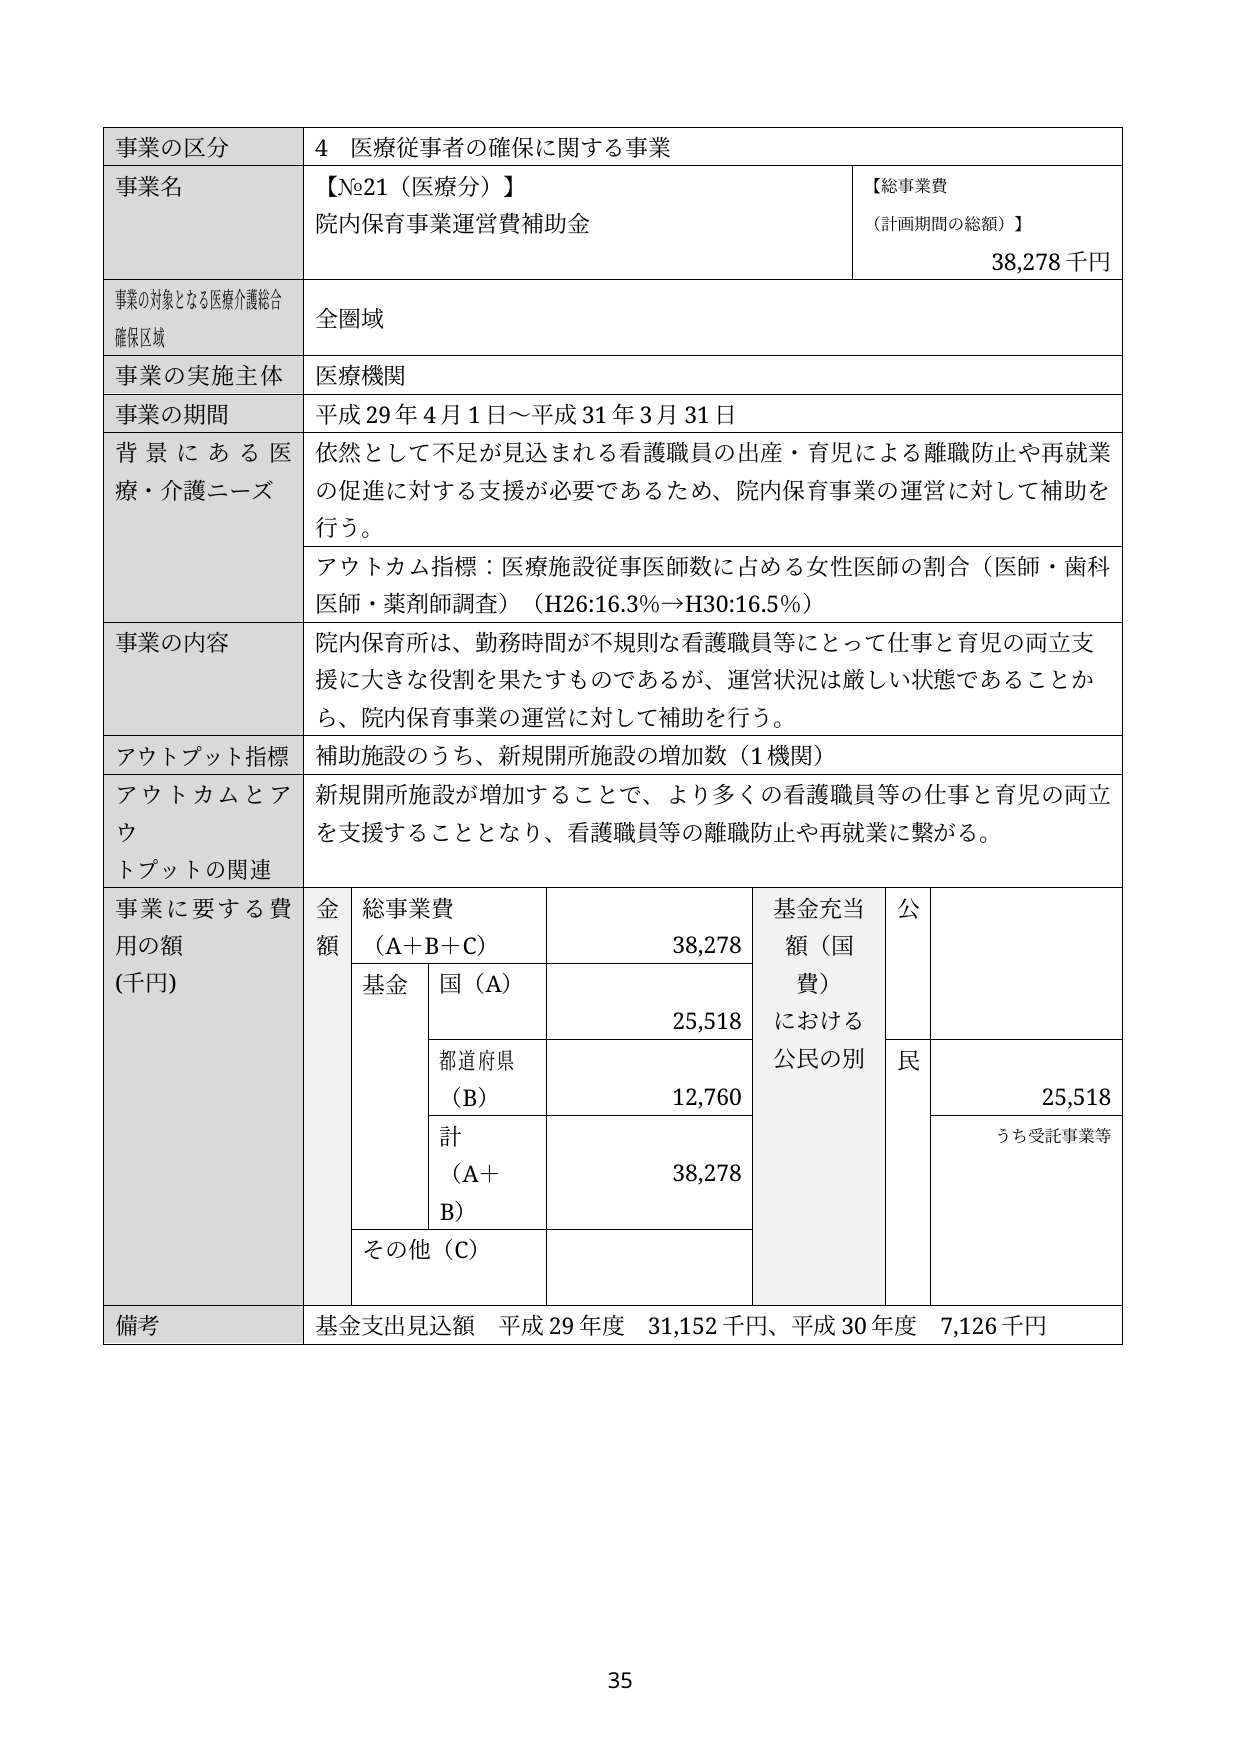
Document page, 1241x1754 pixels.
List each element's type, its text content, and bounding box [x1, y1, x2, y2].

table_cell 補助施設のうち、新規開所施設の増加数（1機関） [304, 736, 1122, 774]
table_cell 38,278 [547, 888, 752, 963]
table_cell 事業の内容 [104, 623, 303, 735]
table_cell 基金 [352, 964, 428, 1229]
table_cell 国（A） [429, 964, 546, 1039]
table_cell うち受託事業等 [931, 1116, 1122, 1305]
table_cell 金額 [304, 888, 351, 1305]
table_cell 事業の対象となる医療介護総合 確保区域 [104, 280, 303, 355]
table_cell 事業の実施主体 [104, 356, 303, 393]
table_cell [931, 888, 1122, 1039]
table_cell 38,278 [547, 1116, 752, 1229]
table_cell [547, 1230, 752, 1305]
table_cell 備考 [104, 1306, 303, 1343]
table_cell アウトカム指標：医療施設従事医師数に占める女性医師の割合（医師・歯科医師・薬剤師調査）（H26:16.3％→H30:16.5％） [304, 547, 1122, 622]
table_cell 事業の期間 [104, 395, 303, 432]
table_cell 新規開所施設が増加することで、より多くの看護職員等の仕事と育児の両立を支援することとなり、看護職員等の離職防止や再就業に繋がる。 [304, 775, 1122, 887]
table_cell 総事業費 （A＋B＋C） [352, 888, 546, 963]
table_cell その他（C） [352, 1230, 546, 1305]
table_cell 事業に要する費用の額 (千円) [104, 888, 303, 1305]
table_header 事業の区分 [104, 128, 303, 165]
table_cell 全圏域 [304, 280, 1122, 355]
table_cell 12,760 [547, 1040, 752, 1115]
table_cell 公 [886, 888, 930, 1039]
table_cell 依然として不足が見込まれる看護職員の出産・育児による離職防止や再就業の促進に対する支援が必要であるため、院内保育事業の運営に対して補助を行う。 [304, 433, 1122, 546]
table_cell アウトプット指標 [104, 736, 303, 774]
table_cell 25,518 [547, 964, 752, 1039]
table_cell 25,518 [931, 1040, 1122, 1115]
table_cell 都道府県 （B） [429, 1040, 546, 1115]
table_cell 医療機関 [304, 356, 1122, 393]
table_cell 背景にある医療・介護ニーズ [104, 433, 303, 622]
table_cell 事業名 [104, 166, 303, 279]
table_cell 【総事業費 （計画期間の総額）】 38,278千円 [853, 166, 1122, 279]
table_cell 基金支出見込額 平成29年度 31,152千円、平成30年度 7,126千円 [304, 1306, 1122, 1343]
table_cell 基金充当額（国費） における 公民の別 [753, 888, 885, 1305]
table_cell 民 [886, 1040, 930, 1305]
table_header 4 医療従事者の確保に関する事業 [304, 128, 1122, 165]
table_cell 平成29年4月1日～平成31年3月31日 [304, 395, 1122, 432]
table_cell 院内保育所は、勤務時間が不規則な看護職員等にとって仕事と育児の両立支援に大きな役割を果たすものであるが、運営状況は厳しい状態であることから、院内保育事業の運営に対して補助を行う。 [304, 623, 1122, 735]
table_cell アウトカムとアウ トプットの関連 [104, 775, 303, 887]
table_cell 計 （A＋B） [429, 1116, 546, 1229]
table_cell 【№21（医療分）】 院内保育事業運営費補助金 [304, 166, 852, 279]
